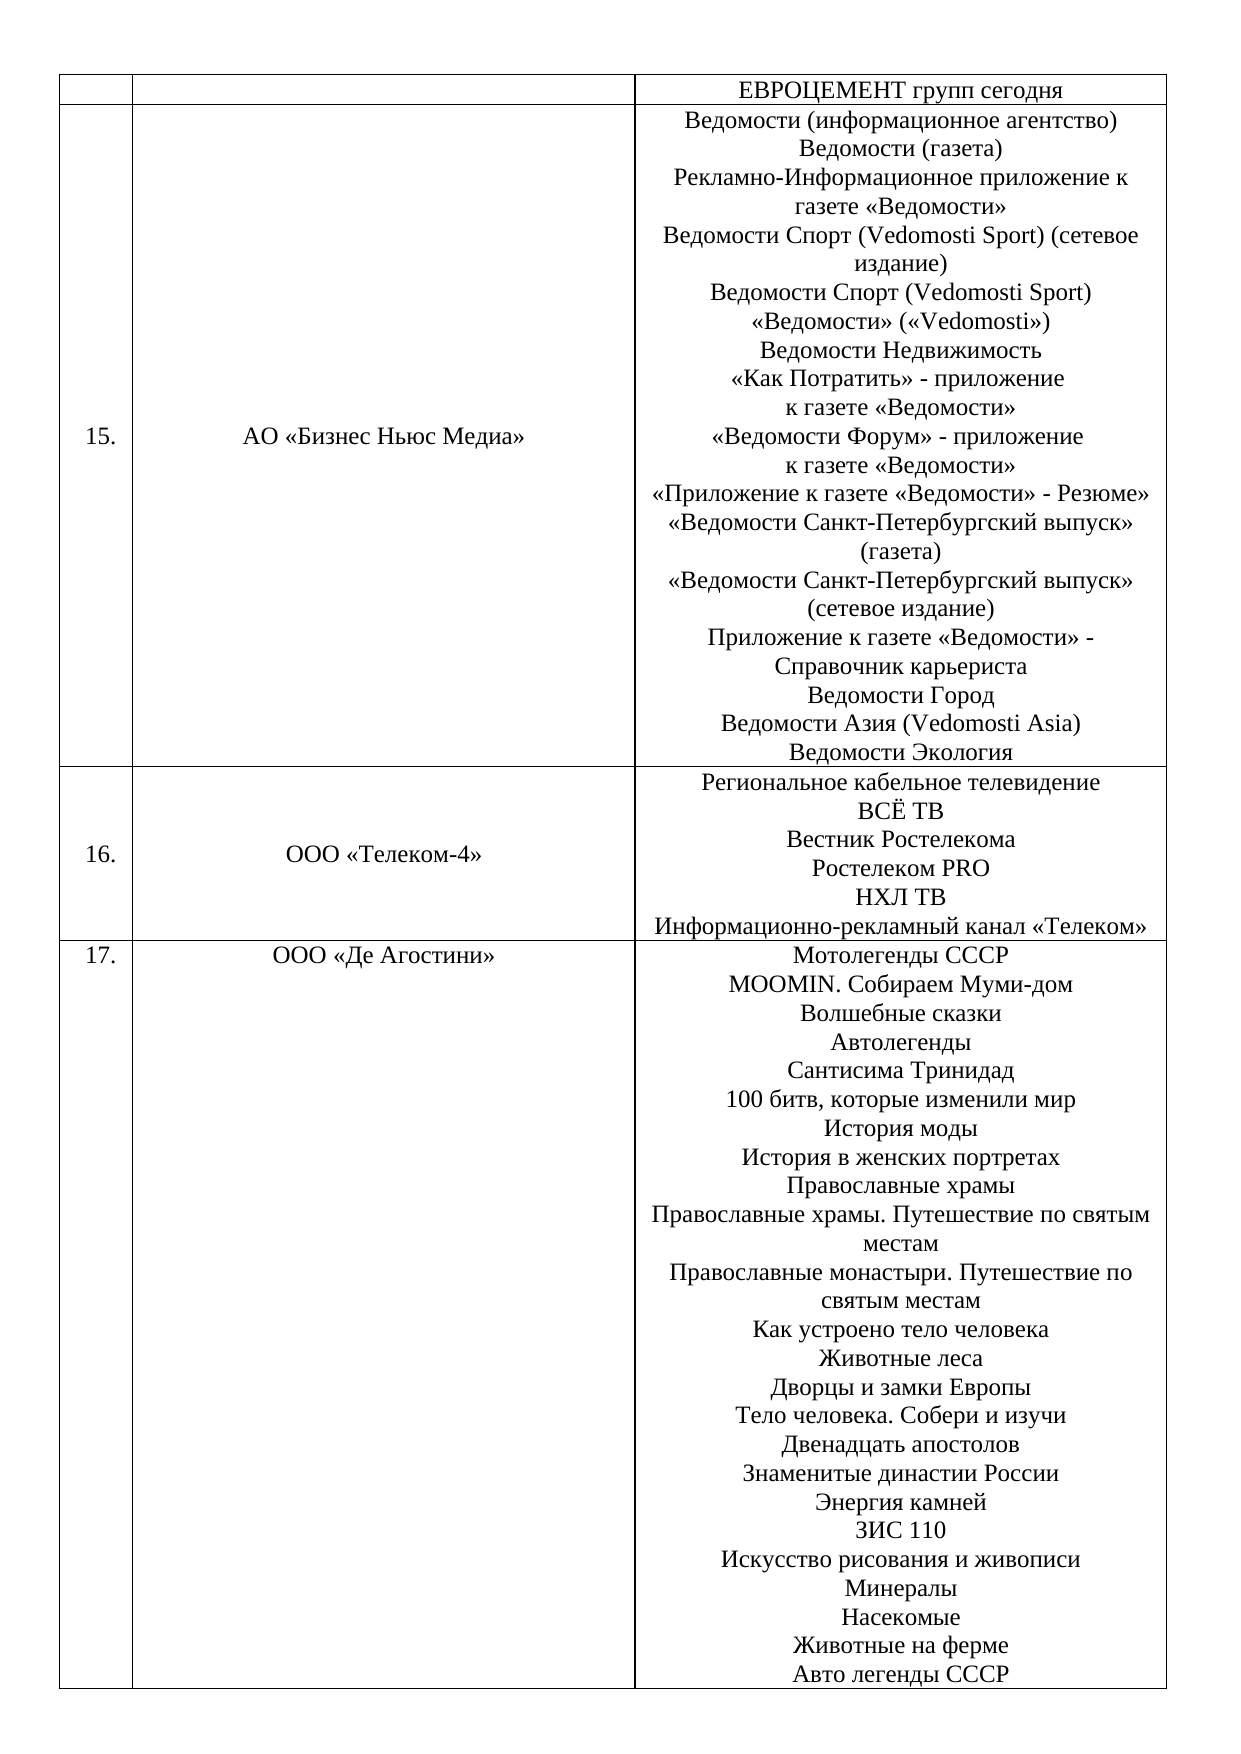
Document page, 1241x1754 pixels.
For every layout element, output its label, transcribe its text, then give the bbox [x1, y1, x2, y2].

table_cell ООО «Де Агостини» [133, 941, 634, 1688]
table_cell [60, 941, 132, 1688]
table_cell Ведомости (информационное агентство) Ведомости (газета) Рекламно-Информационное приложение к газете «Ведомости» Ведомости Спорт (Vedomosti Sport) (сетевое издание) Ведомости Спорт (Vedomosti Sport) «Ведомости» («Vedomosti») Ведомости Недвижимость «Как Потратить» - приложение к газете «Ведомости» «Ведомости Форум» - приложение к газете «Ведомости» «Приложение к газете «Ведомости» - Резюме» «Ведомости Санкт-Петербургский выпуск» (газета) «Ведомости Санкт-Петербургский выпуск» (сетевое издание) Приложение к газете «Ведомости» - Справочник карьериста Ведомости Город Ведомости Азия (Vedomosti Asia) Ведомости Экология [636, 105, 1166, 766]
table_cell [636, 75, 1166, 104]
table_cell ООО «Телеком-4» [133, 767, 634, 939]
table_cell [636, 941, 1166, 1688]
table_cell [133, 75, 634, 104]
table_cell [60, 767, 132, 939]
table_cell Региональное кабельное телевидение ВСЁ ТВ Вестник Ростелекома Ростелеком PRO НХЛ ТВ Информационно-рекламный канал «Телеком» [636, 767, 1166, 939]
table_cell [60, 75, 132, 104]
table_cell АО «Бизнес Ньюс Медиа» [133, 105, 634, 766]
table_cell [60, 105, 132, 766]
